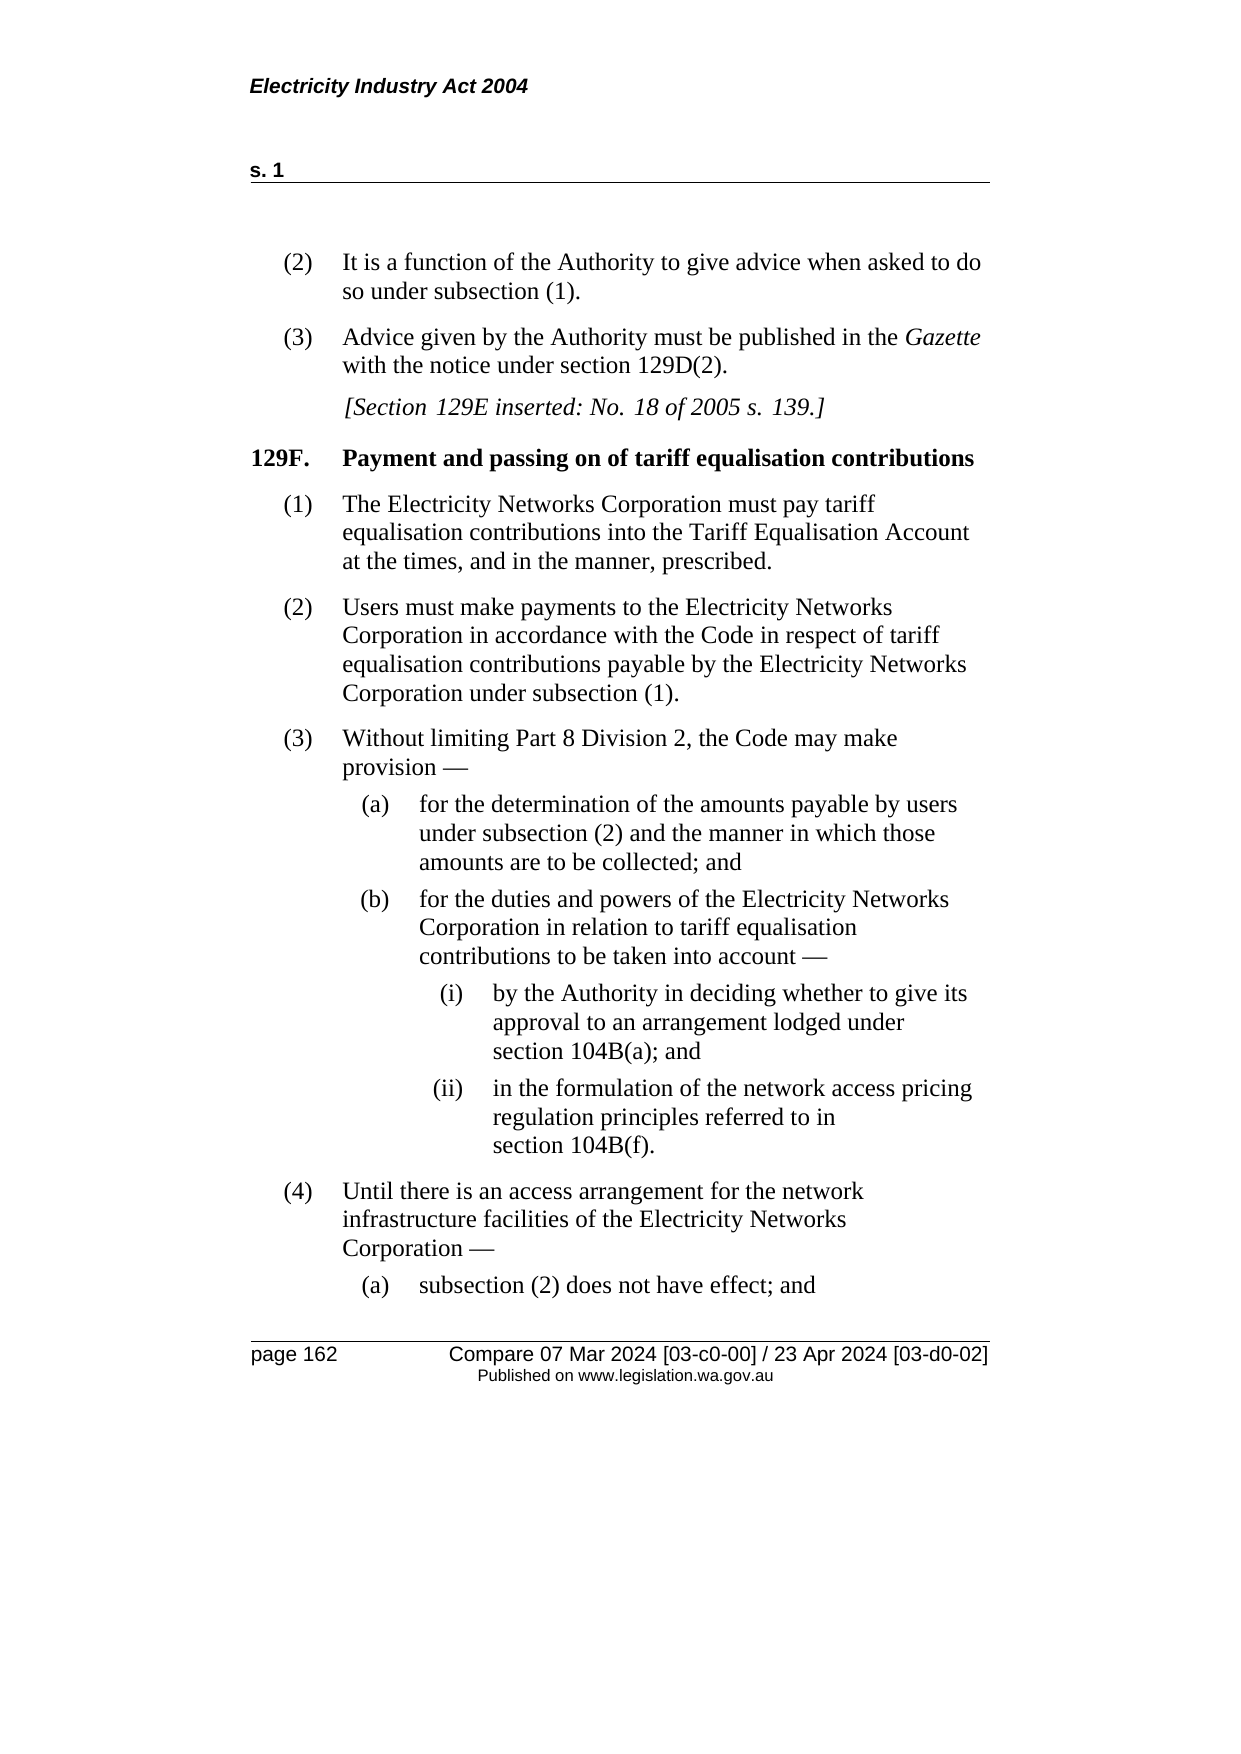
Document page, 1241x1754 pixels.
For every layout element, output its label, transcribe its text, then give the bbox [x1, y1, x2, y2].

text (a) for the determination of the amounts payable by users under subsection (2) and the manner in which those amounts are to be collected; and [251, 789, 990, 875]
text (3) Without limiting Part 8 Division 2, the Code may make provision — [251, 723, 990, 781]
text (i) by the Authority in deciding whether to give its approval to an arrangement lodged under section 104B(a); and [251, 978, 990, 1064]
text (b) for the duties and powers of the Electricity Networks Corporation in relation to tariff equalisation contributions to be taken into account — [251, 884, 990, 970]
text (2) Users must make payments to the Electricity Networks Corporation in accordance with the Code in respect of tariff equalisation contributions payable by the Electricity Networks Corporation under subsection (1). [251, 592, 990, 707]
text (a) subsection (2) does not have effect; and [251, 1270, 990, 1299]
text (1) The Electricity Networks Corporation must pay tariff equalisation contributions into the Tariff Equalisation Account at the times, and in the manner, prescribed. [251, 489, 990, 575]
text (ii) in the formulation of the network access pricing regulation principles referred to in section 104B(f). [251, 1073, 990, 1159]
text (2) It is a function of the Authority to give advice when asked to do so under subsection (1). [251, 247, 990, 305]
text [Section 129E inserted: No. 18 of 2005 s. 139.] [251, 392, 990, 420]
text (4) Until there is an access arrangement for the network infrastructure facilities of the Electricity Networks Corporation — [251, 1176, 990, 1262]
text (3) Advice given by the Authority must be published in the Gazette with the notice under section 129D(2). [251, 322, 990, 379]
subtitle 129F. Payment and passing on of tariff equalisation contributions [251, 443, 990, 472]
